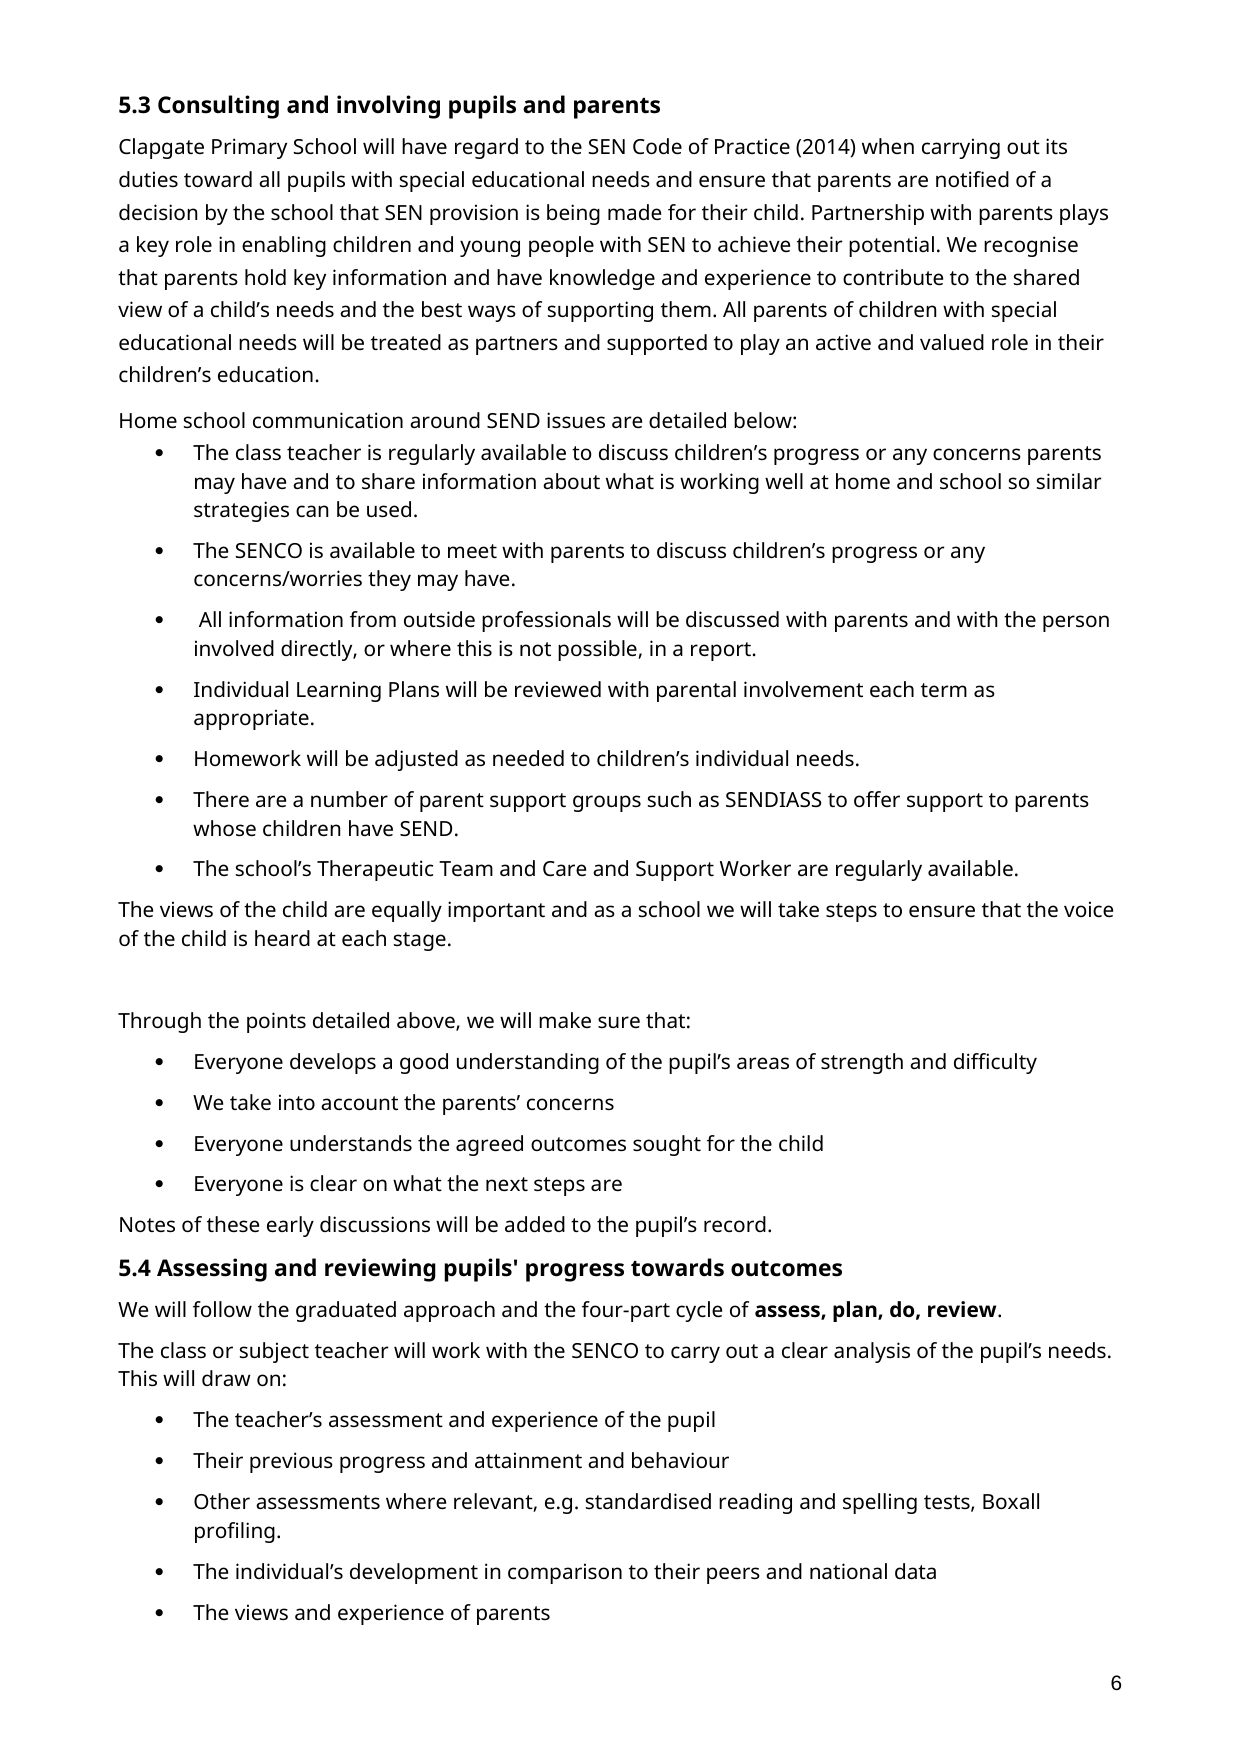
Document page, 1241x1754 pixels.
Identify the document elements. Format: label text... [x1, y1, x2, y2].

list The teacher’s assessment and experience of the pupil [156, 1406, 1122, 1434]
list Their previous progress and attainment and behaviour [156, 1446, 1122, 1475]
text Notes of these early discussions will be added to the pupil’s record. [118, 1211, 1122, 1239]
text 5.4 Assessing and reviewing pupils' progress towards outcomes [118, 1251, 1122, 1283]
list Other assessments where relevant, e.g. standardised reading and spelling tests, Boxall profiling. [156, 1487, 1122, 1544]
text We will follow the graduated approach and the four-part cycle of assess, plan, do, review. [118, 1295, 1122, 1324]
list The SENCO is available to meet with parents to discuss children’s progress or any concerns/worries they may have. [156, 536, 1122, 593]
list Individual Learning Plans will be reviewed with parental involvement each term as appropriate. [156, 675, 1122, 732]
list There are a number of parent support groups such as SENDIASS to offer support to parents whose children have SEND. [156, 785, 1122, 842]
text 5.3 Consulting and involving pupils and parents [118, 89, 1122, 120]
list The school’s Therapeutic Team and Care and Support Worker are regularly available. [156, 854, 1122, 883]
text The class or subject teacher will work with the SENCO to carry out a clear analysis of the pupil’s needs. This will draw on: [118, 1336, 1122, 1393]
list Everyone is clear on what the next steps are [156, 1169, 1122, 1198]
list Everyone understands the agreed outcomes sought for the child [156, 1129, 1122, 1157]
list The class teacher is regularly available to discuss children’s progress or any concerns parents may have and to share information about what is working well at home and school so similar strategies can be used. [156, 438, 1122, 524]
list We take into account the parents’ concerns [156, 1088, 1122, 1116]
text Through the points detailed above, we will make sure that: [118, 1006, 1122, 1034]
text Home school communication around SEND issues are detailed below: [118, 406, 1122, 434]
text Clapgate Primary School will have regard to the SEN Code of Practice (2014) when carrying out its duties toward all pupils with special educational needs and ensure that parents are notified of a decision by the school that SEN provision is being made for their child. Partnership with parents plays a key role in enabling children and young people with SEN to achieve their potential. We recognise that parents hold key information and have knowledge and experience to contribute to the shared view of a child’s needs and the best ways of supporting them. All parents of children with special educational needs will be treated as partners and supported to play an active and valued role in their children’s education. [118, 132, 1122, 389]
text The views of the child are equally important and as a school we will take steps to ensure that the voice of the child is heard at each stage. [118, 896, 1122, 952]
list Everyone develops a good understanding of the pupil’s areas of strength and difficulty [156, 1047, 1122, 1075]
list The individual’s development in comparison to their peers and national data [156, 1557, 1122, 1585]
list The views and experience of parents [156, 1598, 1122, 1626]
list Homework will be adjusted as needed to children’s individual needs. [156, 744, 1122, 773]
list All information from outside professionals will be discussed with parents and with the person involved directly, or where this is not possible, in a report. [156, 606, 1122, 662]
